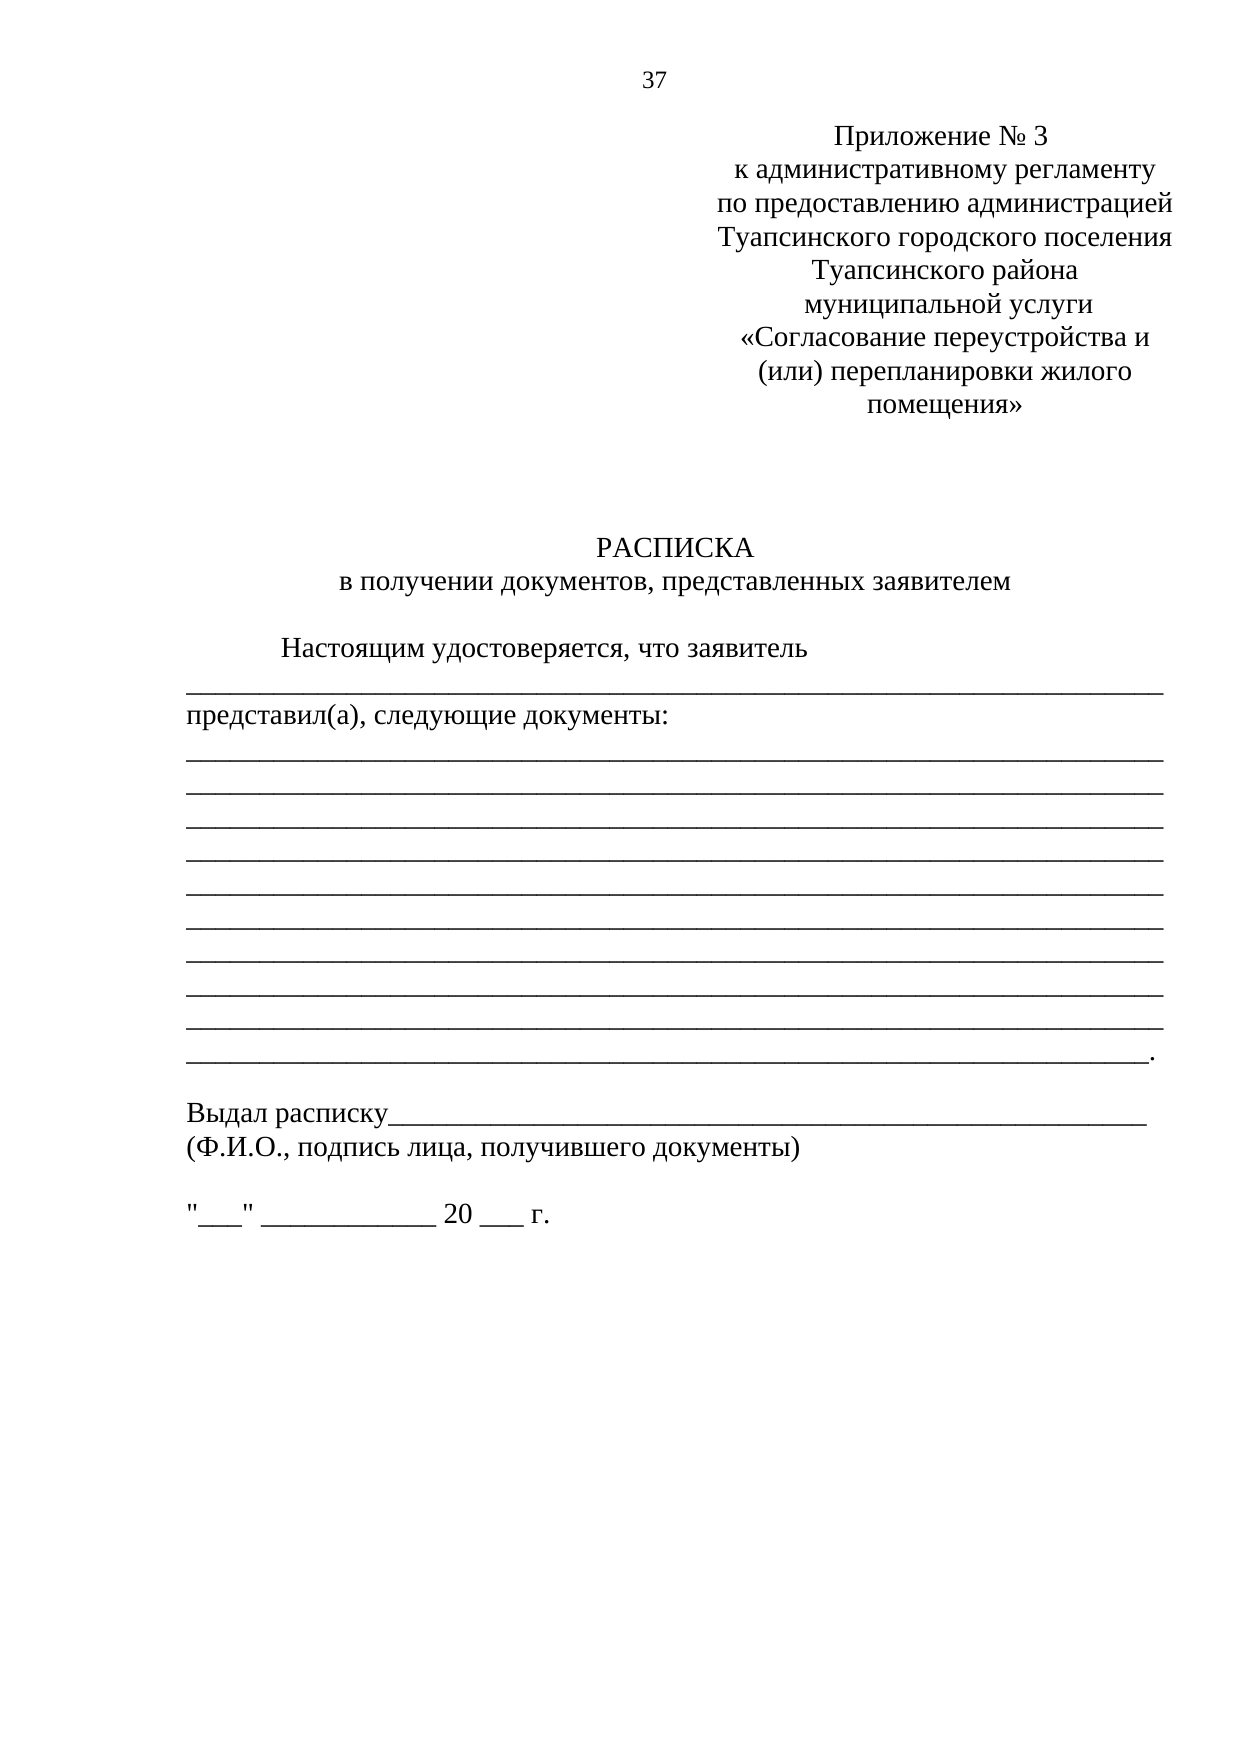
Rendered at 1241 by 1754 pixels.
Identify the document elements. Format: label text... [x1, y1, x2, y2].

table_header Приложение № 3 к административному регламенту по предоставлению администрацией Туапсинского городского поселения Туапсинского района муниципальной услуги «Согласование переустройства и (или) перепланировки жилого помещения» [177, 118, 1181, 1540]
